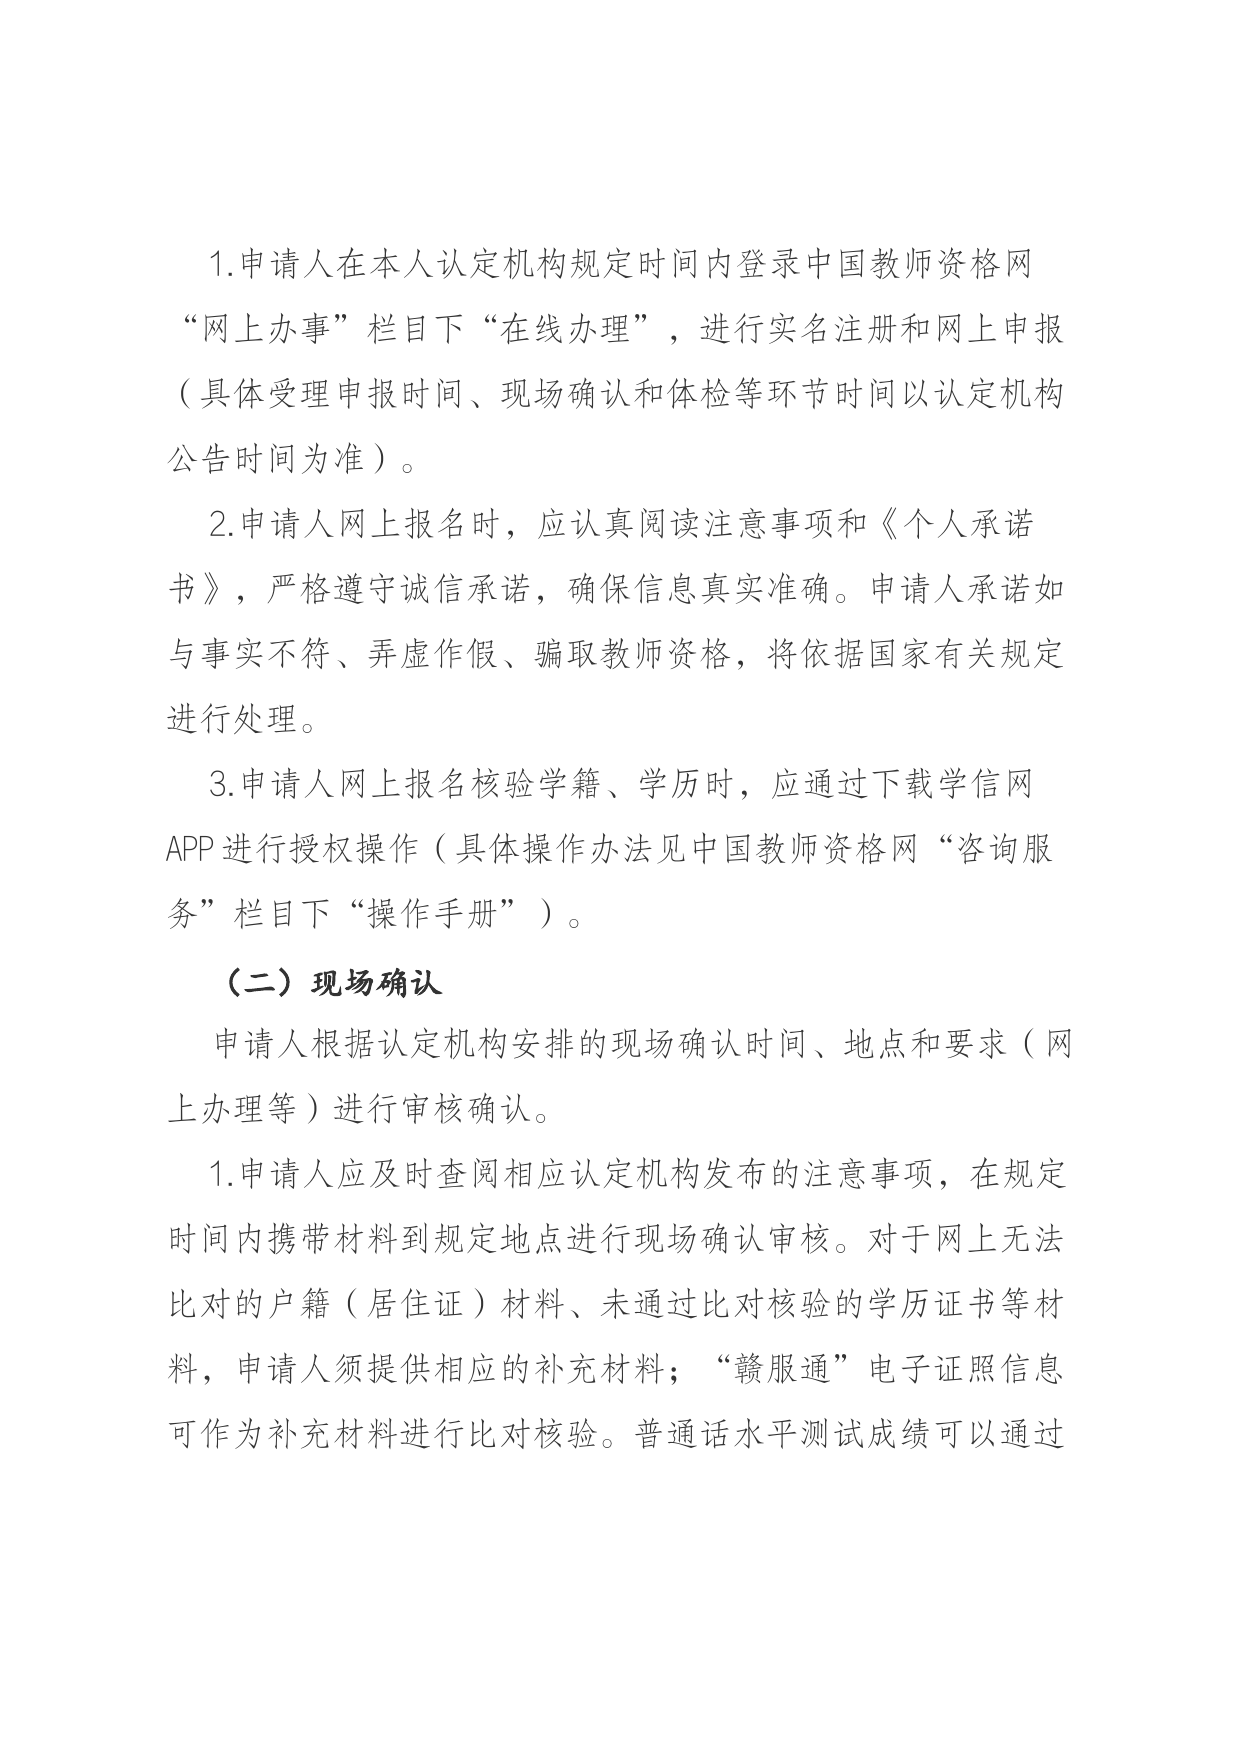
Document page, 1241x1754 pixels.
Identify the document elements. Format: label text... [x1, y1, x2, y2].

text 3.申请人网上报名核验学籍、学历时，应通过下载学信网APP进行授权操作（具体操作办法见中国教师资格网“咨询服务”栏目下“操作手册”）。 [165, 753, 1087, 948]
text （二）现场确认 [165, 948, 1087, 1013]
text 申请人根据认定机构安排的现场确认时间、地点和要求（网上办理等）进行审核确认。 [165, 1013, 1087, 1143]
text 2.申请人网上报名时，应认真阅读注意事项和《个人承诺书》，严格遵守诚信承诺，确保信息真实准确。申请人承诺如与事实不符、弄虚作假、骗取教师资格，将依据国家有关规定进行处理。 [165, 493, 1087, 753]
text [165, 1143, 1087, 1468]
text 1.申请人在本人认定机构规定时间内登录中国教师资格网“网上办事”栏目下“在线办理”，进行实名注册和网上申报（具体受理申报时间、现场确认和体检等环节时间以认定机构公告时间为准）。 [165, 233, 1087, 493]
